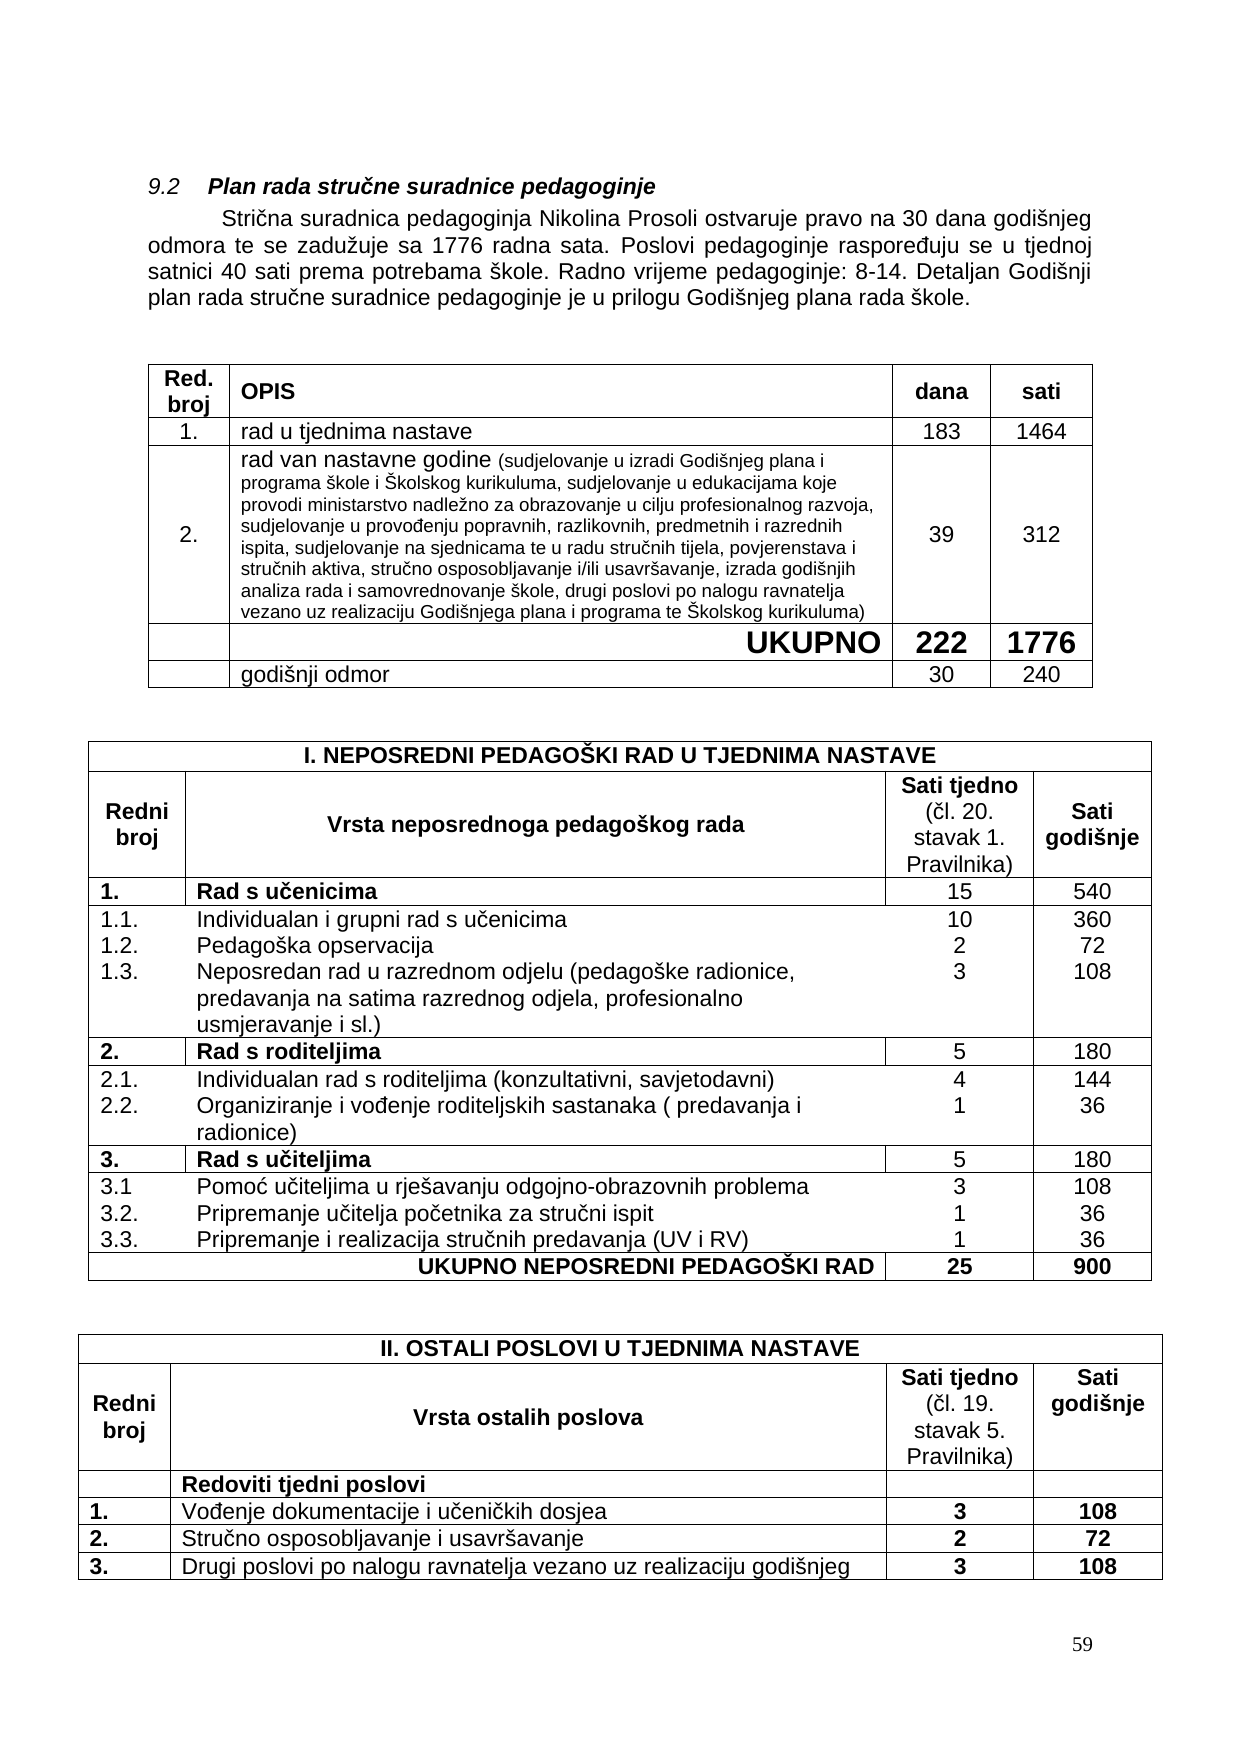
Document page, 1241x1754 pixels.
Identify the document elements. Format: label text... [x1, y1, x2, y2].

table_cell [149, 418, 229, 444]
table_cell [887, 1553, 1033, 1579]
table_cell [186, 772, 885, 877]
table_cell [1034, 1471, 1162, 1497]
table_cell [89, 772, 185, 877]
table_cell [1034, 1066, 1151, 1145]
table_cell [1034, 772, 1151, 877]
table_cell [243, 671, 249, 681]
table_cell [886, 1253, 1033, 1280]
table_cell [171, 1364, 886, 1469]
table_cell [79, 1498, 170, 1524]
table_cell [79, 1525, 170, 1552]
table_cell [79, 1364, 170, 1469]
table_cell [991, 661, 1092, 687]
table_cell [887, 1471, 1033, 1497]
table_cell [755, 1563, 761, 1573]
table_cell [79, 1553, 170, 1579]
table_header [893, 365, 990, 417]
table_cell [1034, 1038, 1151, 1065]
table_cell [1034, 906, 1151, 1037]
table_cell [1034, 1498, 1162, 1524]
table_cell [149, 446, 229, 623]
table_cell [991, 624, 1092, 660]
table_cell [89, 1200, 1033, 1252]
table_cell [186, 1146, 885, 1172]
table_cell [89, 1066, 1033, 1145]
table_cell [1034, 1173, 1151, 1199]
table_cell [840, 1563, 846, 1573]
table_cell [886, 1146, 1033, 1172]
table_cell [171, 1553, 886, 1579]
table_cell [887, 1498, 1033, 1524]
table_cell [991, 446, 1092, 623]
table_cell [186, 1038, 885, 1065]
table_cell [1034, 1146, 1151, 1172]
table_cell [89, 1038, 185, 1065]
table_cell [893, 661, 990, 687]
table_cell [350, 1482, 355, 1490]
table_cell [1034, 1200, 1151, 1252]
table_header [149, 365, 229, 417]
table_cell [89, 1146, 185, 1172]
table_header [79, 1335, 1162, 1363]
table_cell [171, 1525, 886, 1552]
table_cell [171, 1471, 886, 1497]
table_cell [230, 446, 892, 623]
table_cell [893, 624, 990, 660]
subtitle Plan rada stručne suradnice pedagoginje [148, 173, 1092, 199]
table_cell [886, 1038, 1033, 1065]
text Strična suradnica pedagoginja Nikolina Prosoli ostvaruje pravo na 30 dana godišnjeg odmora te se zadužuje sa 1776 radna sata. Poslovi pedagoginje raspoređuju se u tjednoj satnici 40 sati prema potrebama škole. Radno vrijeme pedagoginje: 8-14. Detaljan Godišnji plan rada stručne suradnice pedagoginje je u prilogu Godišnjeg plana rada škole. [148, 205, 1092, 311]
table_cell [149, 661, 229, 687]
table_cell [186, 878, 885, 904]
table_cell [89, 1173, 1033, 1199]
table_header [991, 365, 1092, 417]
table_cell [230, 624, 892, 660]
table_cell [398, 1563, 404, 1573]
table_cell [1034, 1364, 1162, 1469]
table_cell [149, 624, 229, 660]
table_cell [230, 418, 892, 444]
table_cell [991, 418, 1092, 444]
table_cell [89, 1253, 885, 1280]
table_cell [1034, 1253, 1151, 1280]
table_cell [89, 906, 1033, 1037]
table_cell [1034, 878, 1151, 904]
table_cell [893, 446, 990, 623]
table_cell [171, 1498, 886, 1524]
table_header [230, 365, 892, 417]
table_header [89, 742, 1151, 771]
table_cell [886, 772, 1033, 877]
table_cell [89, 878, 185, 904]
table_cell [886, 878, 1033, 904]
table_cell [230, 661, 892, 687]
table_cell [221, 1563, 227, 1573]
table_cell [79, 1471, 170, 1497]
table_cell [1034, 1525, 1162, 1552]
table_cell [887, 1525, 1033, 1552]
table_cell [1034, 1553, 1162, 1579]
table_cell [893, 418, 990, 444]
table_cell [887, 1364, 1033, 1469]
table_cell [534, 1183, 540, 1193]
